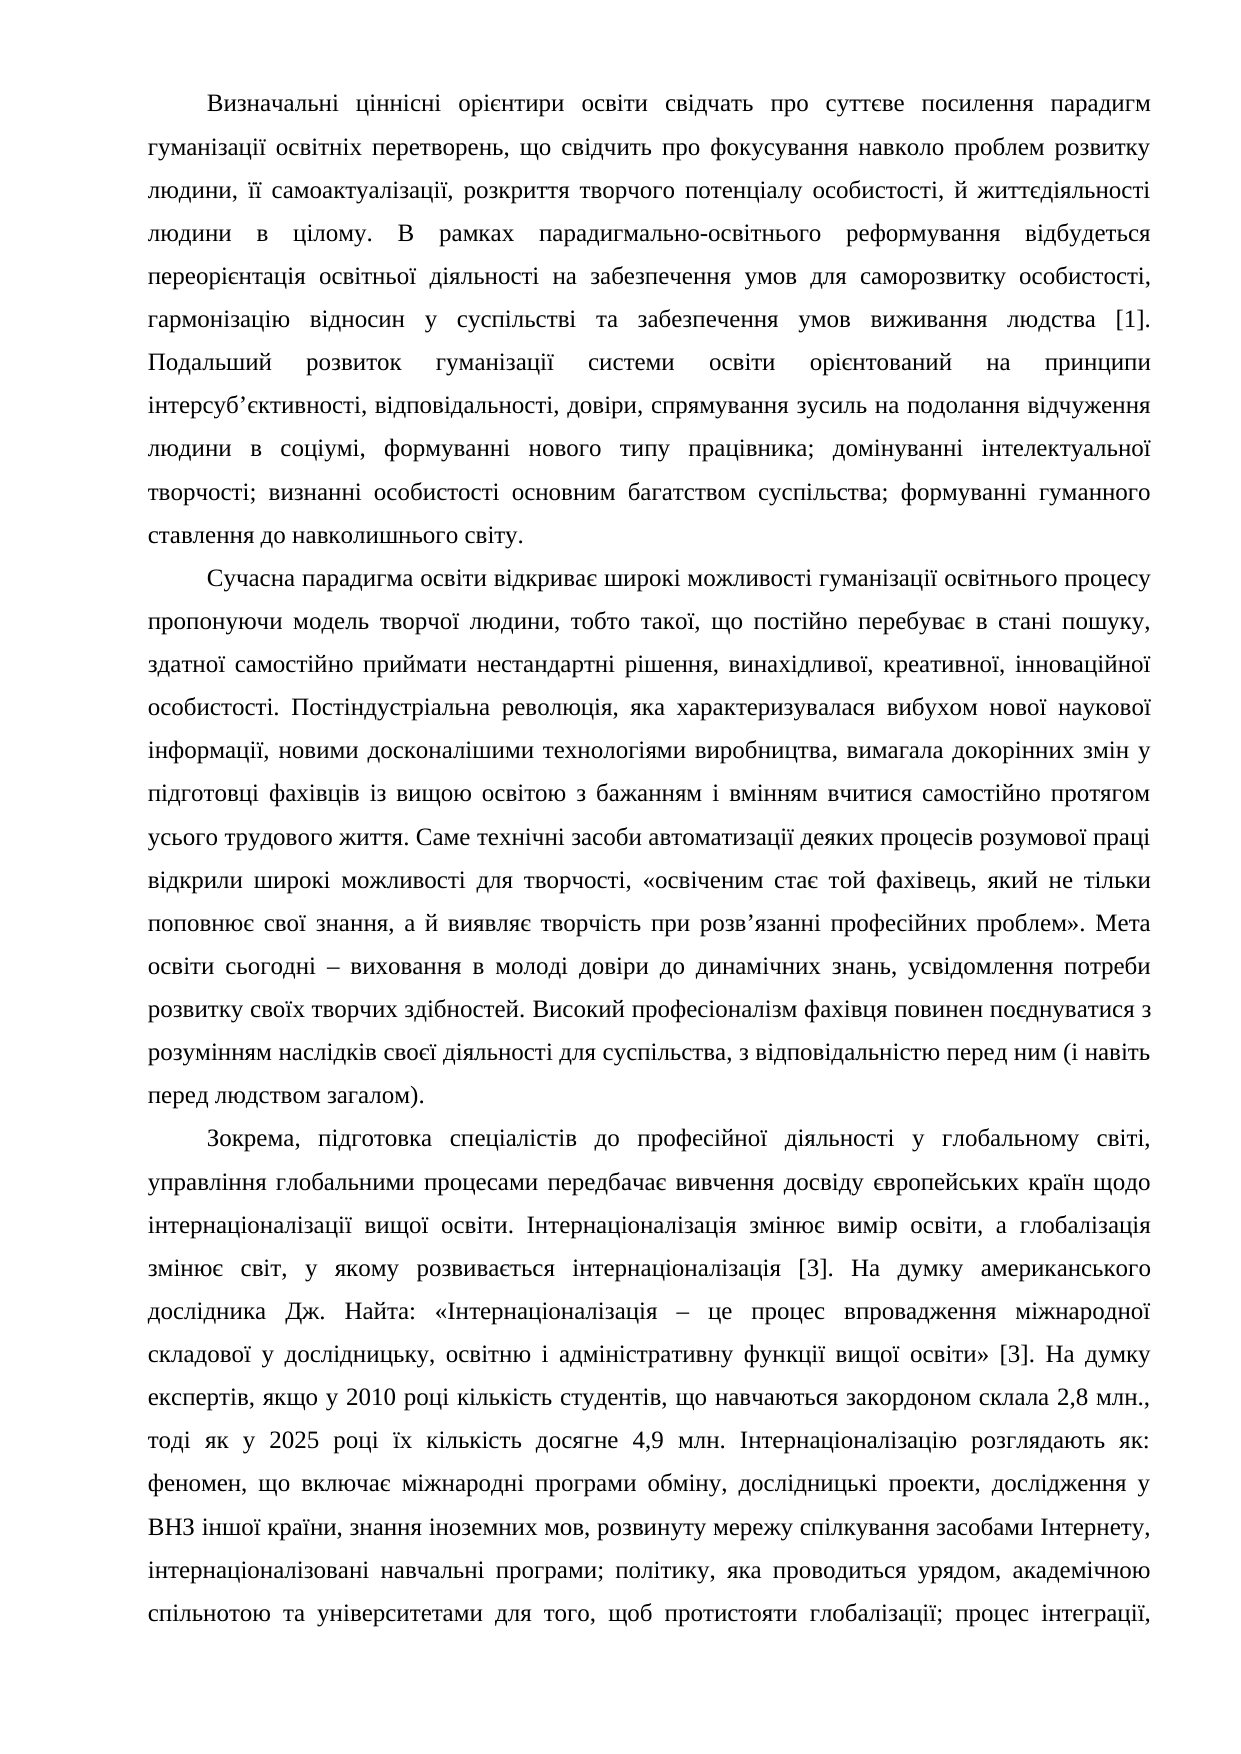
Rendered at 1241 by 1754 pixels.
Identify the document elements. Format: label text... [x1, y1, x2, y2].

text Визначальні ціннісні орієнтири освіти свідчать про суттєве посилення парадигм гуманізації освітніх перетворень, що свідчить про фокусування навколо проблем розвитку людини, її самоактуалізації, розкриття творчого потенціалу особистості, й життєдіяльності людини в цілому. В рамках парадигмально-освітнього реформування відбудеться переорієнтація освітньої діяльності на забезпечення умов для саморозвитку особистості, гармонізацію відносин у суспільстві та забезпечення умов виживання людства [1]. Подальший розвиток гуманізації системи освіти орієнтований на принципи інтерсуб’єктивності, відповідальності, довіри, спрямування зусиль на подолання відчуження людини в соціумі, формуванні нового типу працівника; домінуванні інтелектуальної творчості; визнанні особистості основним багатством суспільства; формуванні гуманного ставлення до навколишнього світу. [148, 88, 1152, 548]
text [148, 1123, 1152, 1627]
text Сучасна парадигма освіти відкриває широкі можливості гуманізації освітнього процесу пропонуючи модель творчої людини, тобто такої, що постійно перебуває в стані пошуку, здатної самостійно приймати нестандартні рішення, винахідливої, креативної, інноваційної особистості. Постіндустріальна революція, яка характеризувалася вибухом нової наукової інформації, новими досконалішими технологіями виробництва, вимагала докорінних змін у підготовці фахівців із вищою освітою з бажанням і вмінням вчитися самостійно протягом усього трудового життя. Саме технічні засоби автоматизації деяких процесів розумової праці відкрили широкі можливості для творчості, «освіченим стає той фахівець, який не тільки поповнює свої знання, а й виявляє творчість при розв’язанні професійних проблем». Мета освіти сьогодні – виховання в молоді довіри до динамічних знань, усвідомлення потреби розвитку своїх творчих здібностей. Високий професіоналізм фахівця повинен поєднуватися з розумінням наслідків своєї діяльності для суспільства, з відповідальністю перед ним (і навіть перед людством загалом). [148, 563, 1152, 1109]
